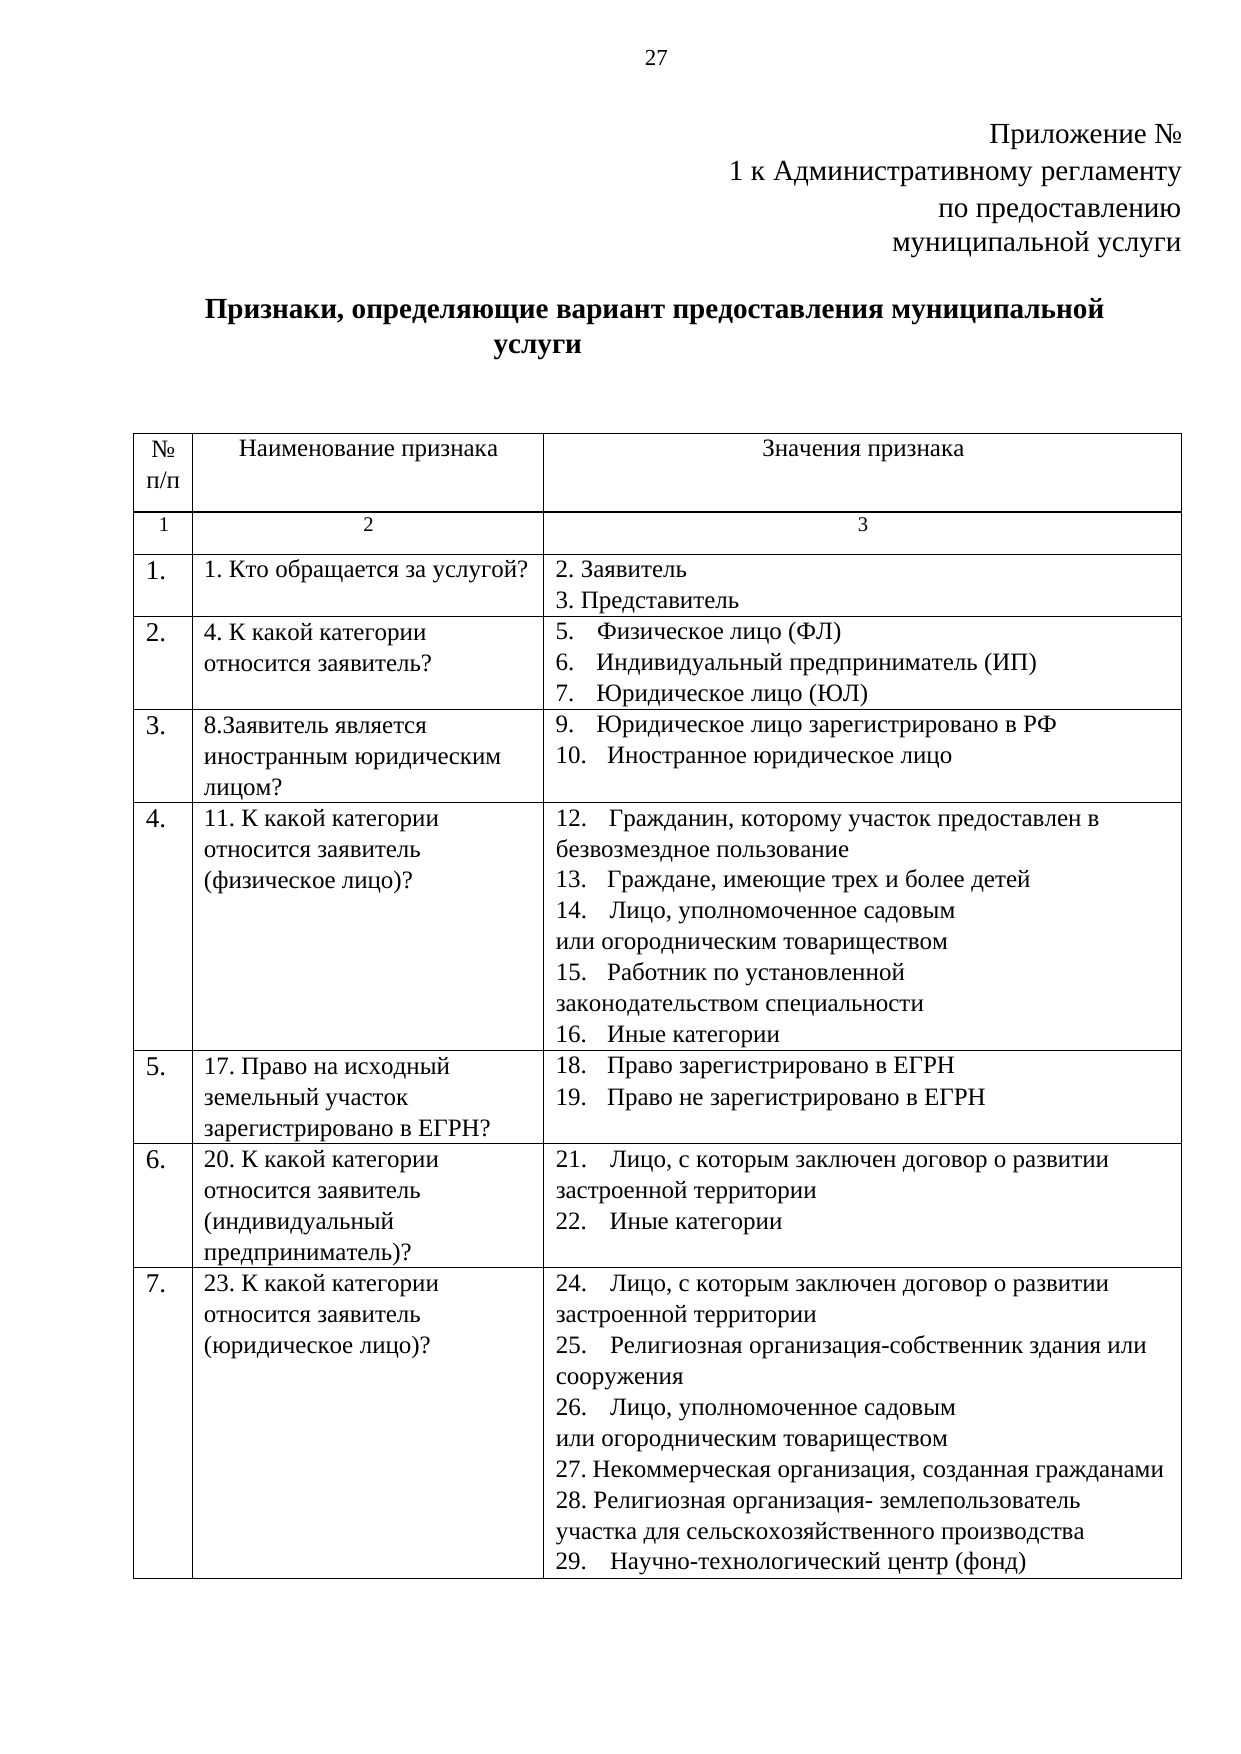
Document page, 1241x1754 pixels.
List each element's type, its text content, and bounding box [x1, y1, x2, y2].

table_header № п/п [134, 434, 192, 511]
table_cell Физическое лицо (ФЛ) Индивидуальный предприниматель (ИП) Юридическое лицо (ЮЛ) [544, 617, 1181, 709]
table_cell 7. [134, 1268, 192, 1577]
table_cell 4. [134, 803, 192, 1050]
table_header Значения признака [544, 434, 1181, 511]
table_cell 1. [134, 555, 192, 616]
subtitle Признаки, определяющие вариант предоставления муниципальной услуги [204, 291, 1198, 360]
table_cell Гражданин, которому участок предоставлен в безвозмездное пользование Граждане, имеющие трех и более детей Лицо, уполномоченное садовым или огородническим товариществом Работник по установленной законодательством специальности Иные категории [544, 803, 1181, 1050]
table_cell 3. [134, 710, 192, 802]
table_cell 1. Кто обращается за услугой? [193, 555, 543, 616]
table_cell 23. К какой категории относится заявитель (юридическое лицо)? [193, 1268, 543, 1577]
table_cell 3 [544, 513, 1181, 554]
table_cell Юридическое лицо зарегистрировано в РФ Иностранное юридическое лицо [544, 710, 1181, 802]
table_cell 8.Заявитель является иностранным юридическим лицом? [193, 710, 543, 802]
text муниципальной услуги [119, 227, 1181, 257]
text Приложение № 1 к Административному регламенту по предоставлению [721, 117, 1182, 224]
table_header Наименование признака [193, 434, 543, 511]
table_cell Право зарегистрировано в ЕГРН Право не зарегистрировано в ЕГРН [544, 1051, 1181, 1143]
table_cell Лицо, с которым заключен договор о развитии застроенной территории Иные категории [544, 1144, 1181, 1267]
table_cell 2. [134, 617, 192, 709]
table_cell Заявитель Представитель [544, 555, 1181, 616]
table_cell Лицо, с которым заключен договор о развитии застроенной территории Религиозная организация-собственник здания или сооружения Лицо, уполномоченное садовым или огородническим товариществом Некоммерческая организация, созданная гражданами Религиозная организация- землепользователь участка для сельскохозяйственного производства Научно-технологический центр (фонд) [544, 1268, 1181, 1577]
table_cell 5. [134, 1051, 192, 1143]
table_cell 11. К какой категории относится заявитель (физическое лицо)? [193, 803, 543, 1050]
table_cell 17. Право на исходный земельный участок зарегистрировано в ЕГРН? [193, 1051, 543, 1143]
table_cell 2 [193, 513, 543, 554]
table_cell 6. [134, 1144, 192, 1267]
table_cell 4. К какой категории относится заявитель? [193, 617, 543, 709]
table_cell 1 [134, 513, 192, 554]
table_cell 20. К какой категории относится заявитель (индивидуальный предприниматель)? [193, 1144, 543, 1267]
